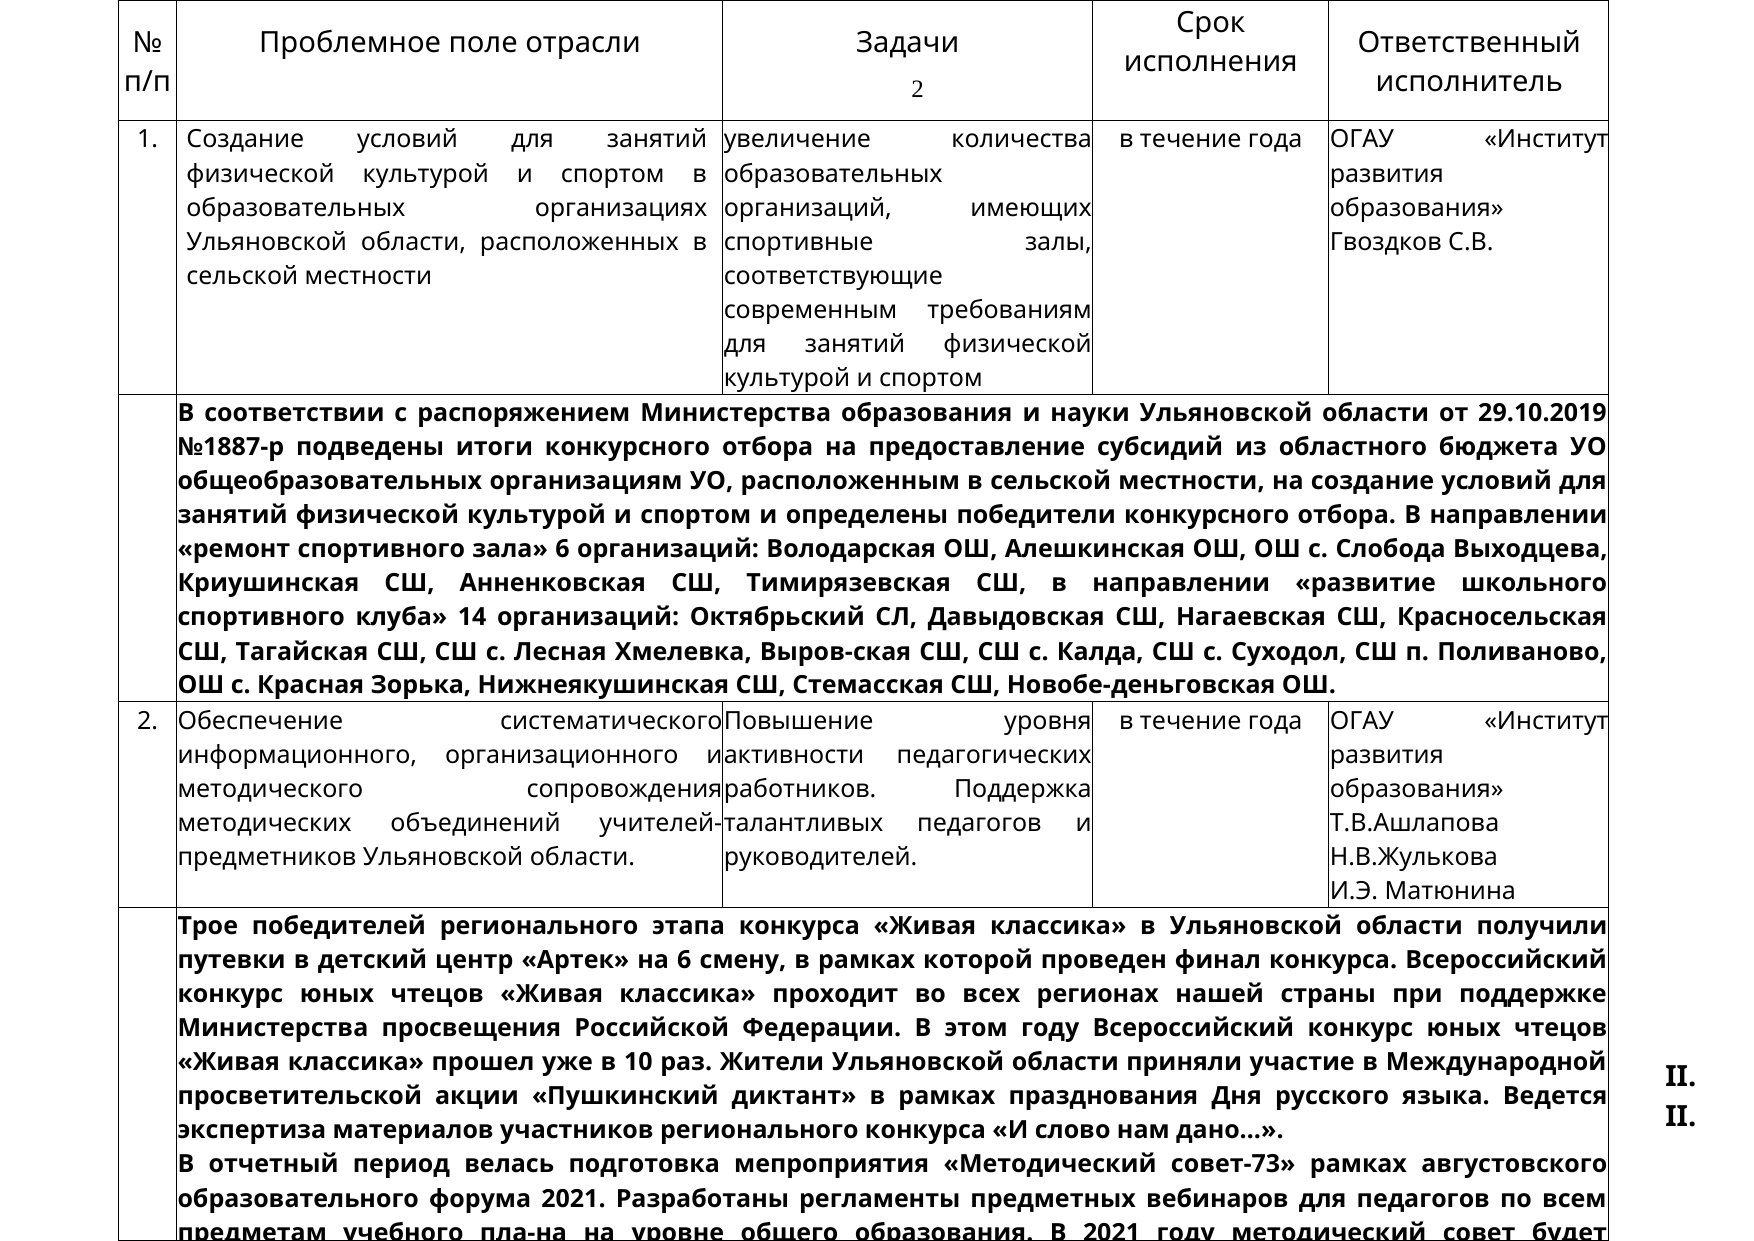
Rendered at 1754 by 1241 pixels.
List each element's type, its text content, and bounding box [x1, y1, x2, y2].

table_cell [119, 908, 176, 1240]
list Мероприятия по решению поставленных задач [1609, 1055, 1716, 1134]
table_header Срок исполнения [1093, 1, 1328, 120]
table_cell [119, 395, 176, 701]
table_cell Создание условий для занятий физической культурой и спортом в образовательных организациях Ульяновской области, расположенных в сельской местности [177, 121, 722, 394]
table_cell 1. [119, 121, 176, 394]
table_cell Трое победителей регионального этапа конкурса «Живая классика» в Ульяновской области получили путевки в детский центр «Артек» на 6 смену, в рамках которой проведен финал конкурса. Всероссийский конкурс юных чтецов «Живая классика» проходит во всех регионах нашей страны при поддержке Министерства просвещения Российской Федерации. В этом году Всероссийский конкурс юных чтецов «Живая классика» прошел уже в 10 раз. Жители Ульяновской области приняли участие в Международной просветительской акции «Пушкинский диктант» в рамках празднования Дня русского языка. Ведется экспертиза материалов участников регионального конкурса «И слово нам дано…». В отчетный период велась подготовка мепроприятия «Методический совет-73» рамках августовского образовательного форума 2021. Разработаны регламенты предметных вебинаров для педагогов по всем предметам учебного пла-на на уровне общего образования. В 2021 году методический совет будет посвящен проблемам воспитания при организации образовательной деятельности обучающихся. Готовится к изданию сборник методических материалов по организации образовательной деятельности по родному русскому языку, родной русской литературе и литературному чтению на родном русском языке. [177, 908, 1608, 1240]
table_cell в течение года [1093, 121, 1328, 394]
table_cell увеличение количества образовательных организаций, имеющих спортивные залы, соответствующие современным требованиям для занятий физической культурой и спортом [723, 121, 1092, 394]
table_cell ОГАУ «Институт развития образования» Гвоздков С.В. [1329, 121, 1608, 394]
table_header Задачи [723, 1, 1092, 120]
table_header Ответственный исполнитель [1329, 1, 1608, 120]
table_cell 2. [119, 702, 176, 907]
table_header № п/п [119, 1, 176, 120]
table_cell в течение года [1093, 702, 1328, 907]
table_cell ОГАУ «Институт развития образования» Т.В.Ашлапова Н.В.Жулькова И.Э. Матюнина [1329, 702, 1608, 907]
table_header Проблемное поле отрасли [177, 1, 722, 120]
table_cell Обеспечение систематического информационного, организационного и методического сопровождения методических объединений учителей-предметников Ульяновской области. [177, 702, 722, 907]
table_cell В соответствии с распоряжением Министерства образования и науки Ульяновской области от 29.10.2019 №1887-р подведены итоги конкурсного отбора на предоставление субсидий из областного бюджета УО общеобразовательных организациям УО, расположенным в сельской местности, на создание условий для занятий физической культурой и спортом и определены победители конкурсного отбора. В направлении «ремонт спортивного зала» 6 организаций: Володарская ОШ, Алешкинская ОШ, ОШ с. Слобода Выходцева, Криушинская СШ, Анненковская СШ, Тимирязевская СШ, в направлении «развитие школьного спортивного клуба» 14 организаций: Октябрьский СЛ, Давыдовская СШ, Нагаевская СШ, Красносельская СШ, Тагайская СШ, СШ с. Лесная Хмелевка, Выров-ская СШ, СШ с. Калда, СШ с. Суходол, СШ п. Поливаново, ОШ с. Красная Зорька, Нижнеякушинская СШ, Стемасская СШ, Новобе-деньговская ОШ. [177, 395, 1608, 701]
table_cell Повышение уровня активности педагогических работников. Поддержка талантливых педагогов и руководителей. [723, 702, 1092, 907]
